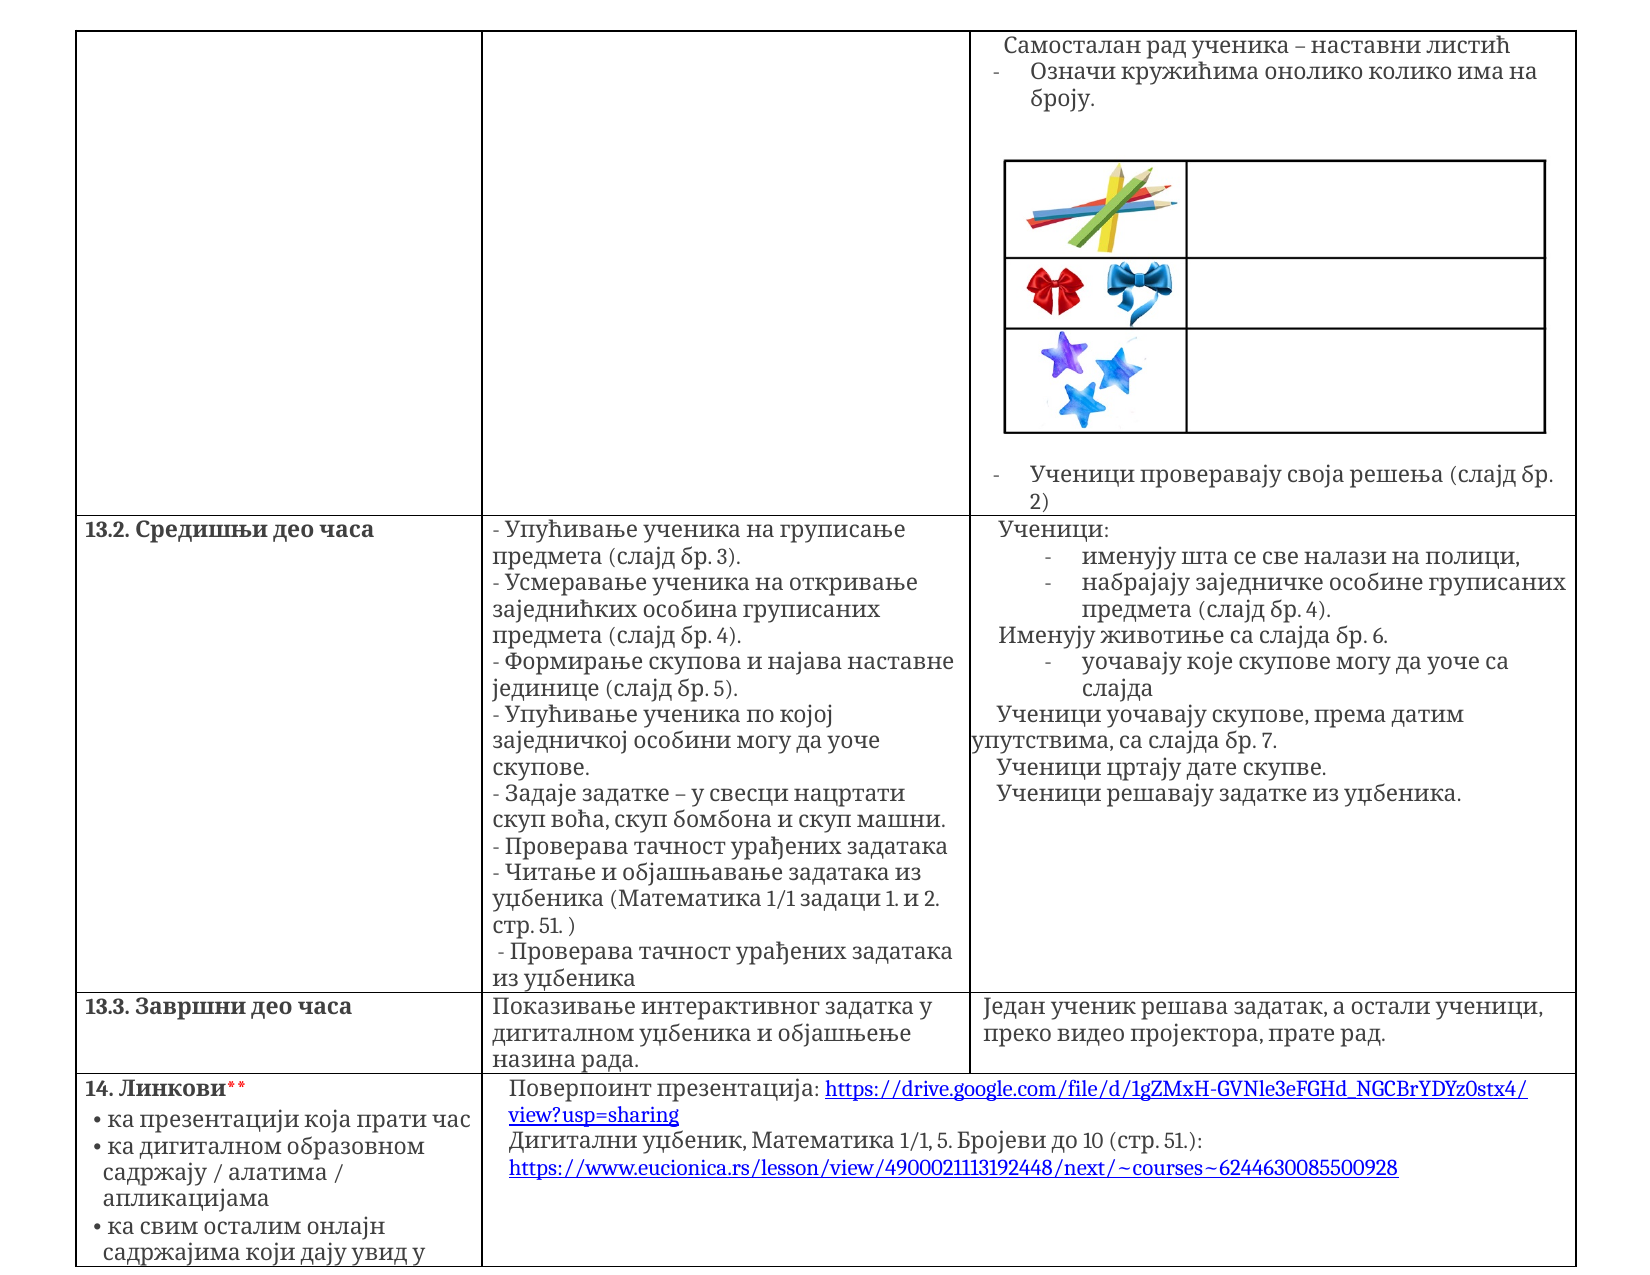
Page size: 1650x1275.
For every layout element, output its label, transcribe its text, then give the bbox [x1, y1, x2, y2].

picture [983, 112, 1574, 436]
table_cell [77, 1074, 481, 1266]
table_cell 13.2. Средишњи део часа [77, 516, 481, 992]
table_cell Ученици: именују шта се све налази на полици, набрајају заједничке особине груписаних предмета (слајд бр. 4). Именују животиње са слајда бр. 6. уочавају које скупове могу да уоче са слајда Ученици уочавају скупове, према датим упутствима, са слајда бр. 7. Ученици цртају дате скупве. Ученици решавају задатке из уџбеника. [971, 516, 1575, 992]
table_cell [77, 32, 481, 515]
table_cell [483, 1074, 1575, 1266]
table_cell - Упућивање ученика на груписање предмета (слајд бр. 3). - Усмеравање ученика на откривање заједнићких особина груписаних предмета (слајд бр. 4). - Формирање скупова и најава наставне јединице (слајд бр. 5). - Упућивање ученика по којој заједничкој особини могу да уоче скупове. - Задаје задатке – у свесци нацртати скуп воћа, скуп бомбона и скуп машни. - Проверава тачност урађених задатака - Читање и објашњавање задатака из уџбеника (Математика 1/1 задаци 1. и 2. стр. 51. ) - Проверава тачност урађених задатака из уџбеника [483, 516, 969, 992]
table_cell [483, 32, 969, 515]
table_cell Показивање интерактивног задатка у дигиталном уџбеника и објашњење назина рада. [483, 993, 969, 1073]
table_cell Један ученик решава задатак, а остали ученици, преко видео пројектора, прате рад. [971, 993, 1575, 1073]
table_cell 13.3. Завршни део часа [77, 993, 481, 1073]
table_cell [971, 32, 1575, 515]
